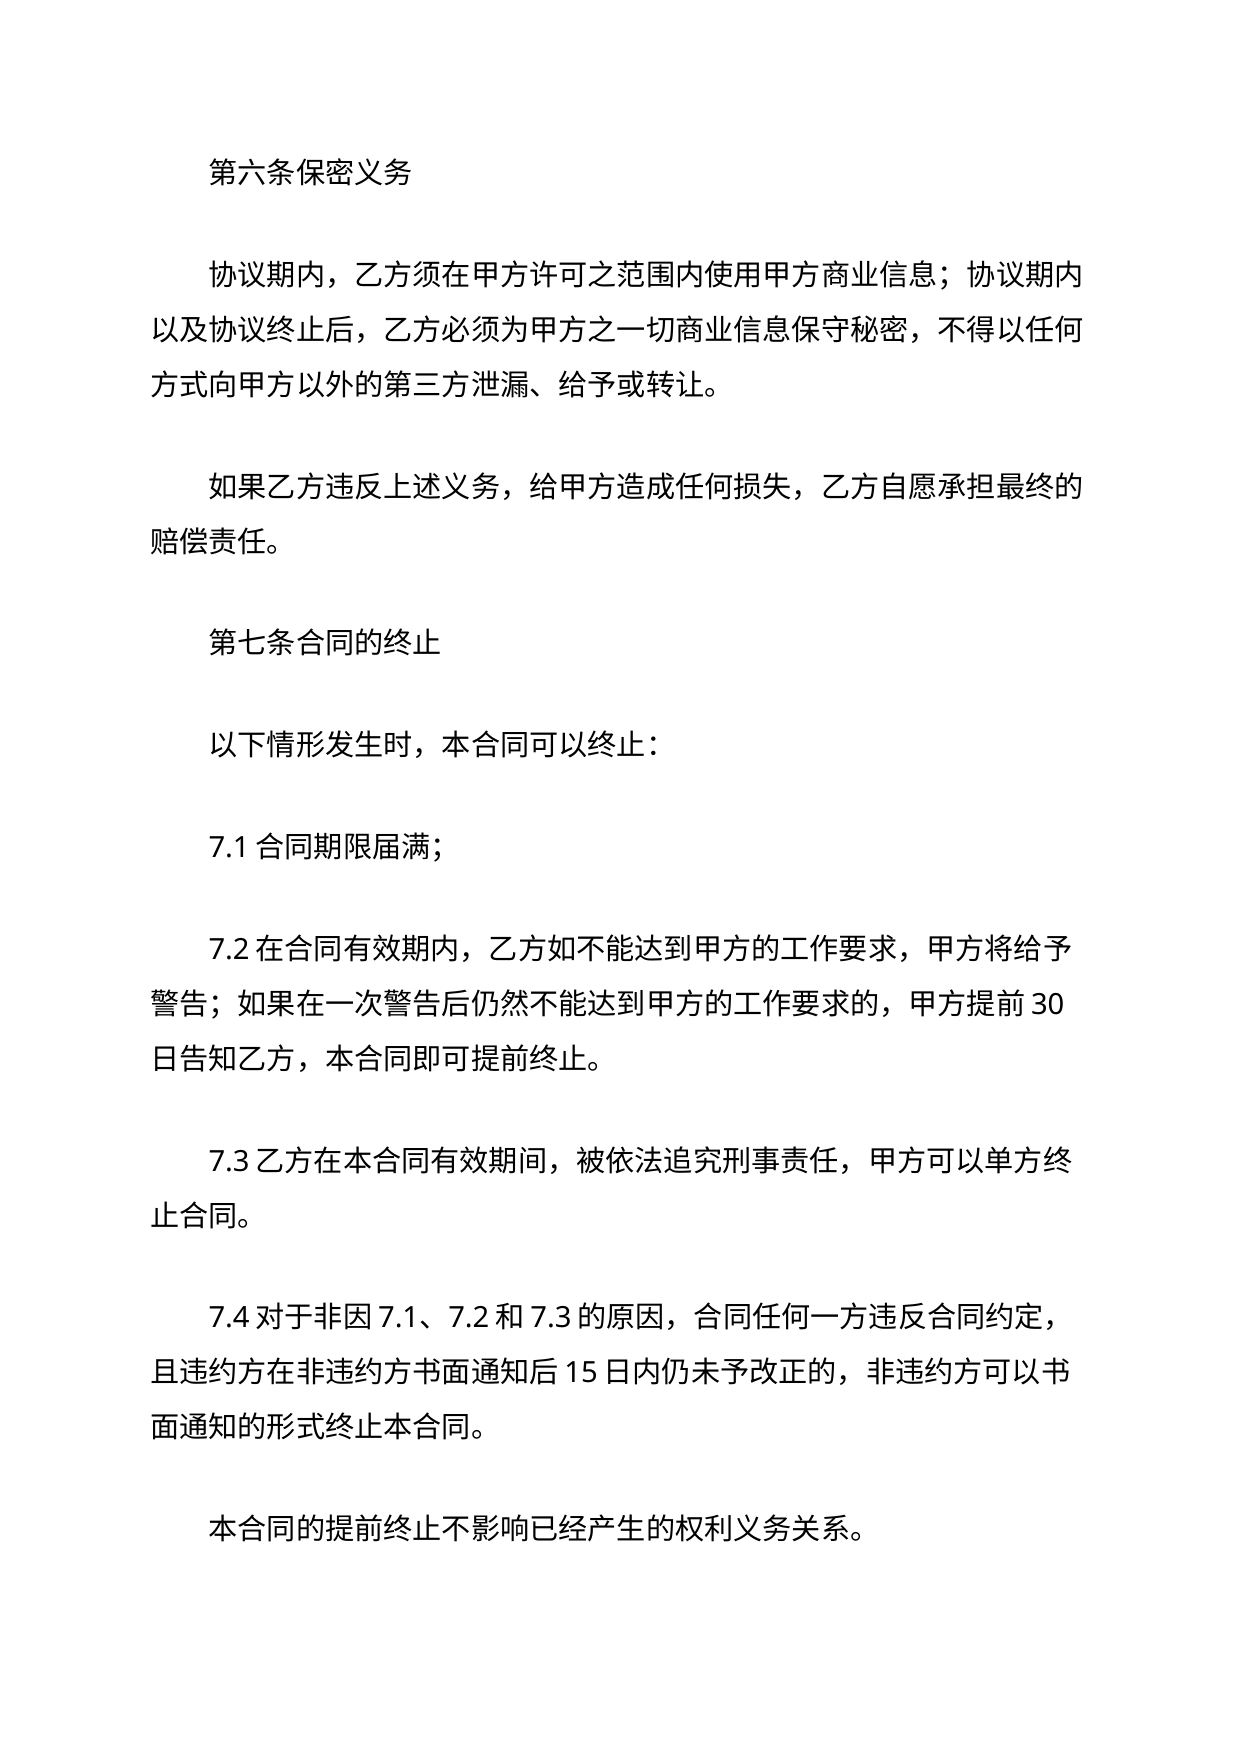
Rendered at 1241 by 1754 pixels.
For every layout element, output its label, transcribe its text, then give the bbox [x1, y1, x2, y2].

text 7.2在合同有效期内，乙方如不能达到甲方的工作要求，甲方将给予警告；如果在一次警告后仍然不能达到甲方的工作要求的，甲方提前30日告知乙方，本合同即可提前终止。 [150, 926, 1090, 1078]
text 如果乙方违反上述义务，给甲方造成任何损失，乙方自愿承担最终的赔偿责任。 [150, 463, 1090, 561]
text 以下情形发生时，本合同可以终止： [150, 722, 1090, 764]
text 7.4对于非因7.1、7.2和7.3的原因，合同任何一方违反合同约定，且违约方在非违约方书面通知后15日内仍未予改正的，非违约方可以书面通知的形式终止本合同。 [150, 1294, 1090, 1446]
text 7.1合同期限届满； [150, 823, 1090, 866]
text 协议期内，乙方须在甲方许可之范围内使用甲方商业信息；协议期内以及协议终止后，乙方必须为甲方之一切商业信息保守秘密，不得以任何方式向甲方以外的第三方泄漏、给予或转让。 [150, 252, 1090, 404]
text 7.3乙方在本合同有效期间，被依法追究刑事责任，甲方可以单方终止合同。 [150, 1137, 1090, 1234]
text 第六条保密义务 [150, 150, 1090, 192]
text 本合同的提前终止不影响已经产生的权利义务关系。 [150, 1506, 1090, 1548]
text 第七条合同的终止 [150, 620, 1090, 662]
